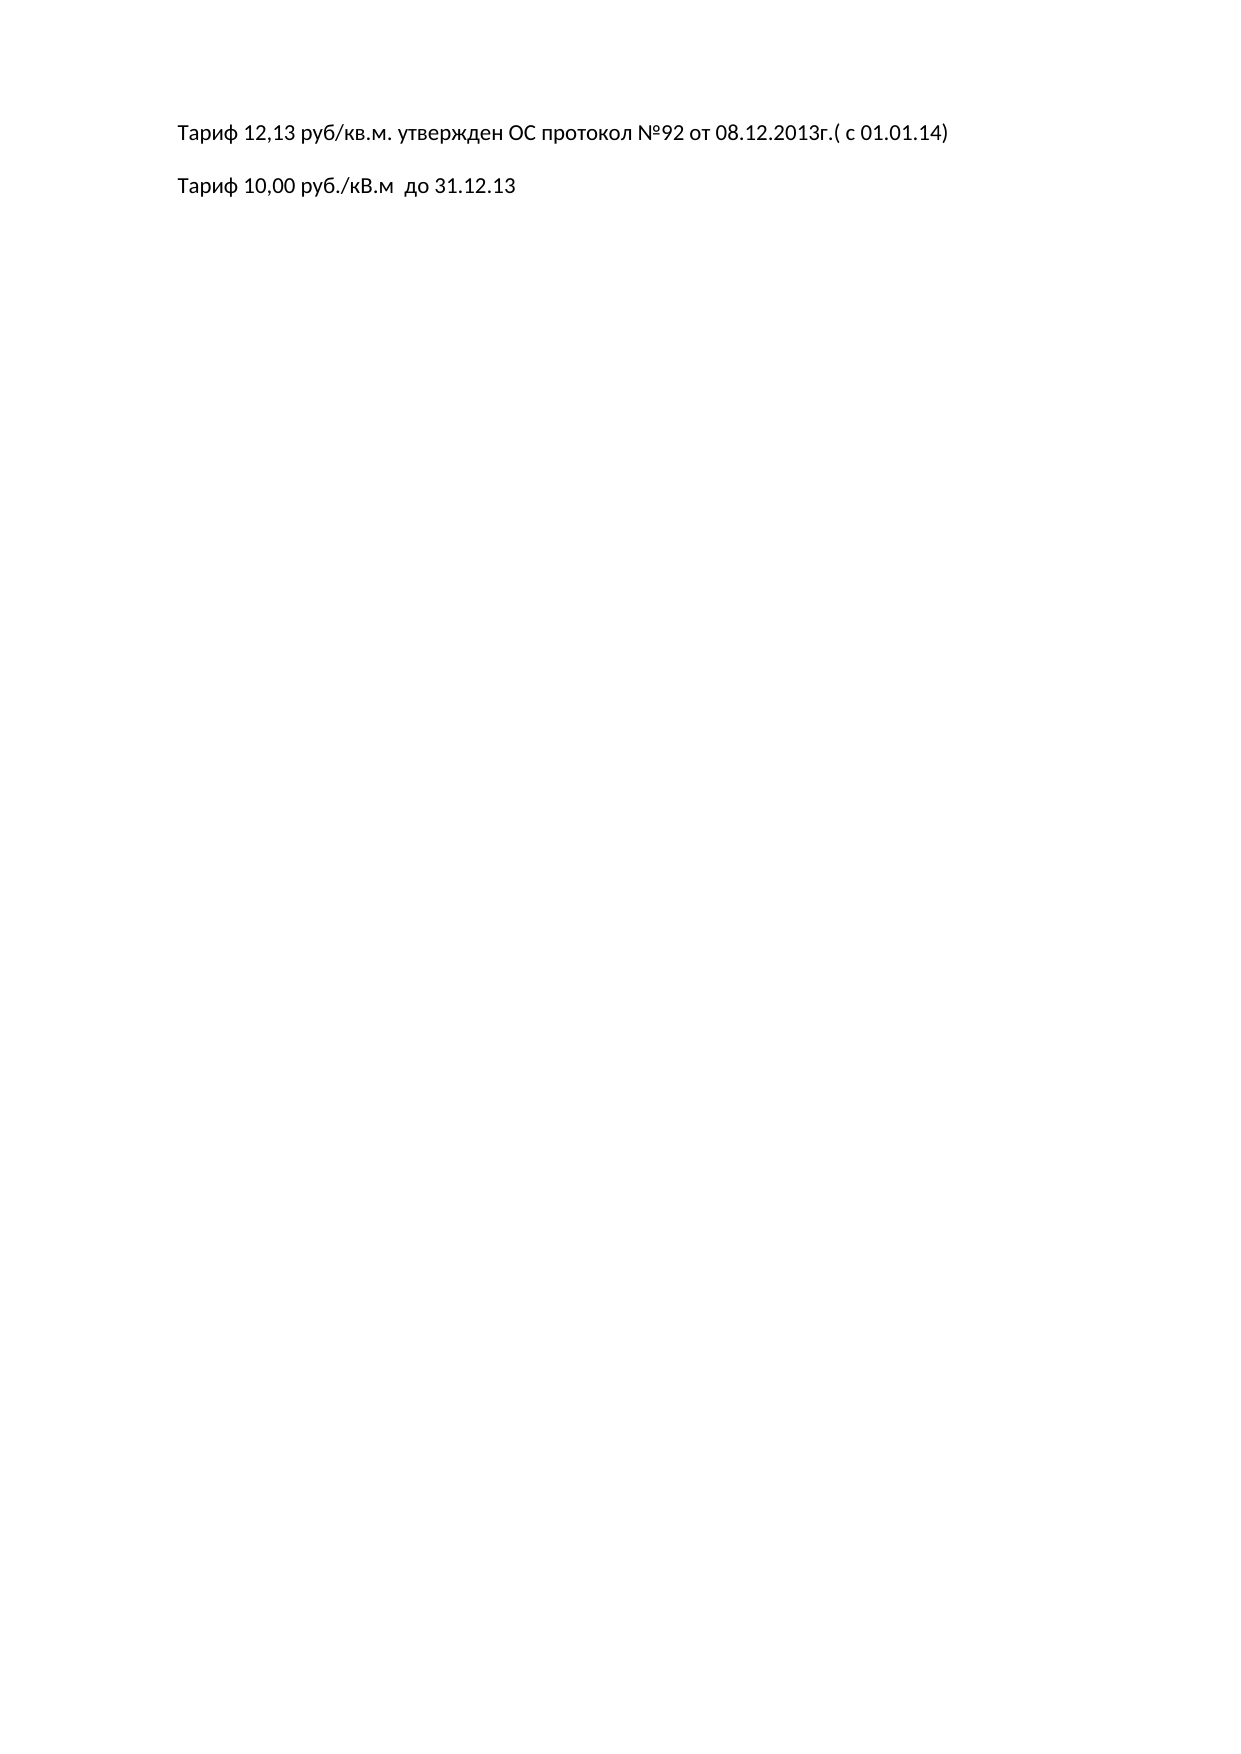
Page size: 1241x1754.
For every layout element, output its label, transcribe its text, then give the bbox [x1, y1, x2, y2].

text Тариф 12,13 руб/кв.м. утвержден ОС протокол №92 от 08.12.2013г.( с 01.01.14) [177, 118, 1181, 146]
text Тариф 10,00 руб./кВ.м до 31.12.13 [177, 171, 1181, 199]
